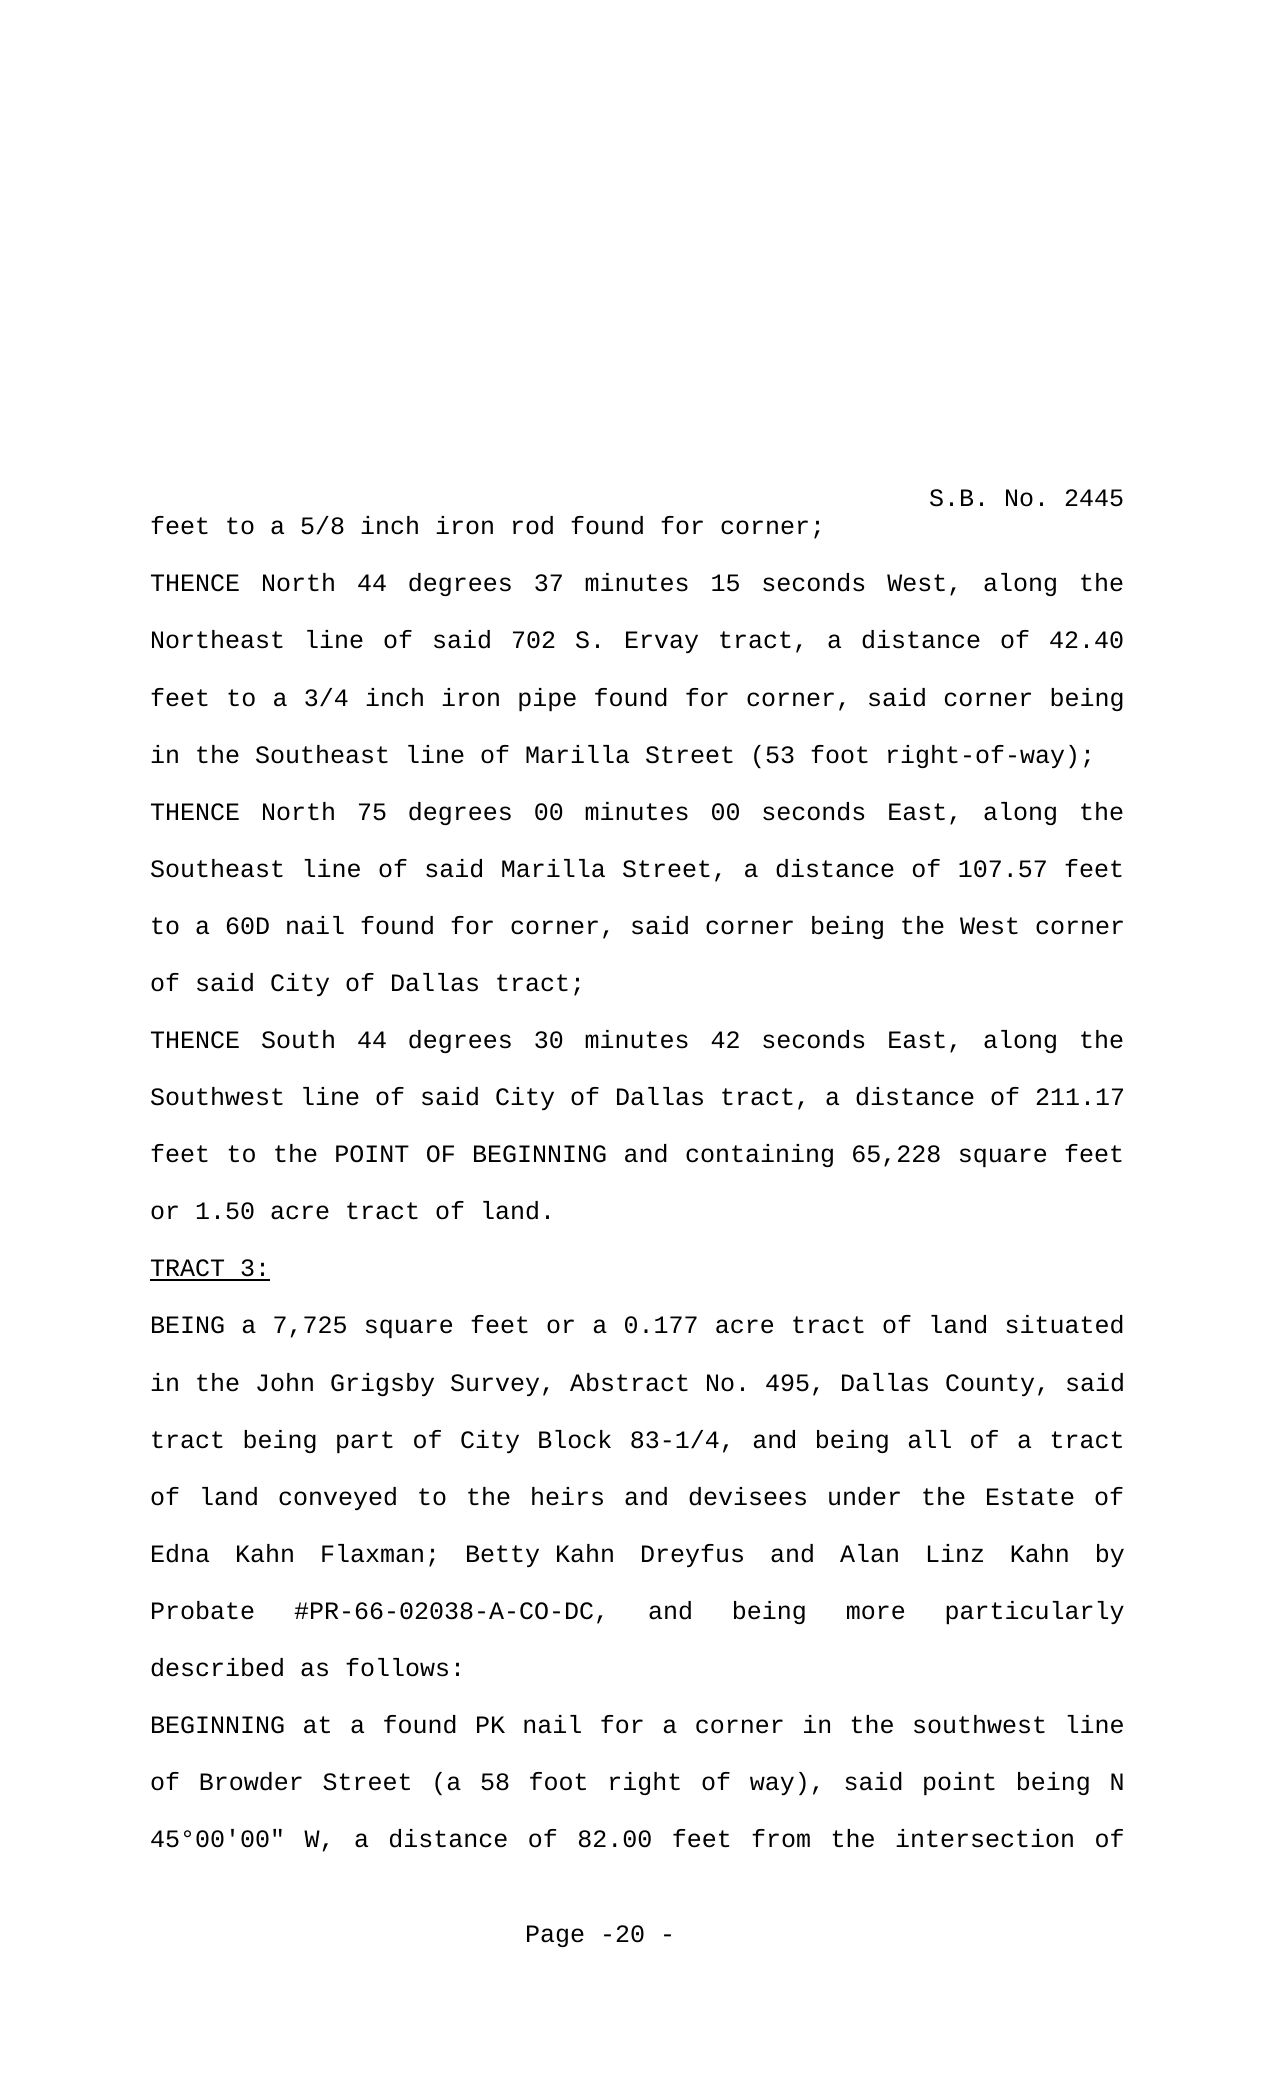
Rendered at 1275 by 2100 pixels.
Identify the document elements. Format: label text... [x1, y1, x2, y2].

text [150, 514, 1125, 542]
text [150, 1712, 1125, 1855]
text THENCE South 44 degrees 30 minutes 42 seconds East, along the Southwest line of said City of Dallas tract, a distance of 211.17 feet to the POINT OF BEGINNING and containing 65,228 square feet or 1.50 acre tract of land. [150, 1027, 1125, 1227]
text TRACT 3: [150, 1256, 1125, 1284]
text THENCE North 44 degrees 37 minutes 15 seconds West, along the Northeast line of said 702 S. Ervay tract, a distance of 42.40 feet to a 3/4 inch iron pipe found for corner, said corner being in the Southeast line of Marilla Street (53 foot right-of-way); [150, 571, 1125, 771]
text BEING a 7,725 square feet or a 0.177 acre tract of land situated in the John Grigsby Survey, Abstract No. 495, Dallas County, said tract being part of City Block 83-1/4, and being all of a tract of land conveyed to the heirs and devisees under the Estate of Edna Kahn Flaxman; Betty Kahn Dreyfus and Alan Linz Kahn by Probate #PR-66-02038-A-CO-DC, and being more particularly described as follows: [150, 1313, 1125, 1684]
text THENCE North 75 degrees 00 minutes 00 seconds East, along the Southeast line of said Marilla Street, a distance of 107.57 feet to a 60D nail found for corner, said corner being the West corner of said City of Dallas tract; [150, 799, 1125, 999]
